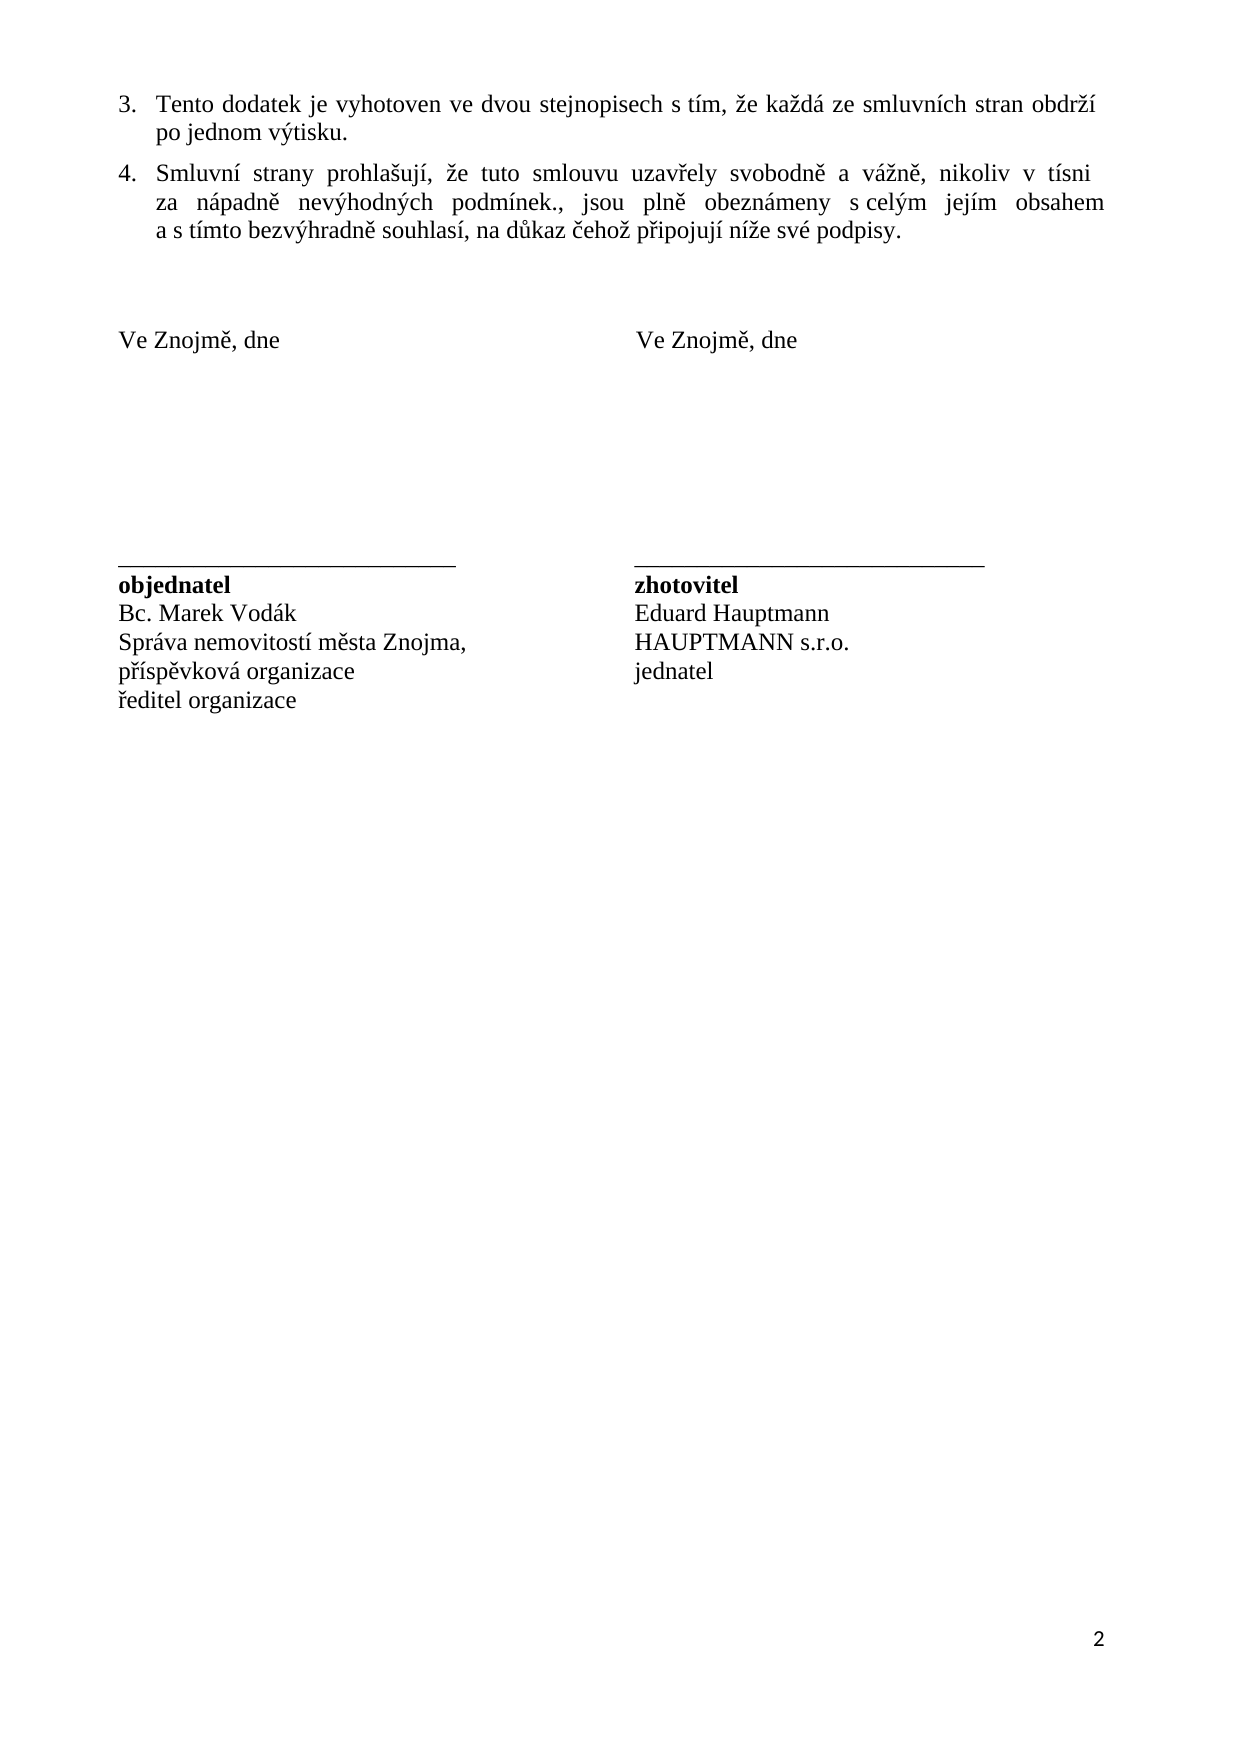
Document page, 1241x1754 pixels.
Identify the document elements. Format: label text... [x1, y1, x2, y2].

text ředitel organizace [118, 685, 1104, 713]
list Tento dodatek je vyhotoven ve dvou stejnopisech s tím, že každá ze smluvních stran obdrží po jednom výtisku. [118, 89, 1104, 146]
text Bc. Marek Vodák Eduard Hauptmann [118, 598, 1104, 627]
text příspěvková organizace jednatel [118, 656, 1104, 685]
text objednatel zhotovitel [118, 570, 1104, 598]
text ___________________________ ____________________________ [118, 541, 1104, 570]
text Správa nemovitostí města Znojma, HAUPTMANN s.r.o. [118, 627, 1104, 656]
list Smluvní strany prohlašují, že tuto smlouvu uzavřely svobodně a vážně, nikoliv v tísni za nápadně nevýhodných podmínek., jsou plně obeznámeny s celým jejím obsahem a s tímto bezvýhradně souhlasí, na důkaz čehož připojují níže své podpisy. [118, 158, 1104, 244]
text Ve Znojmě, dne Ve Znojmě, dne [118, 326, 1104, 354]
